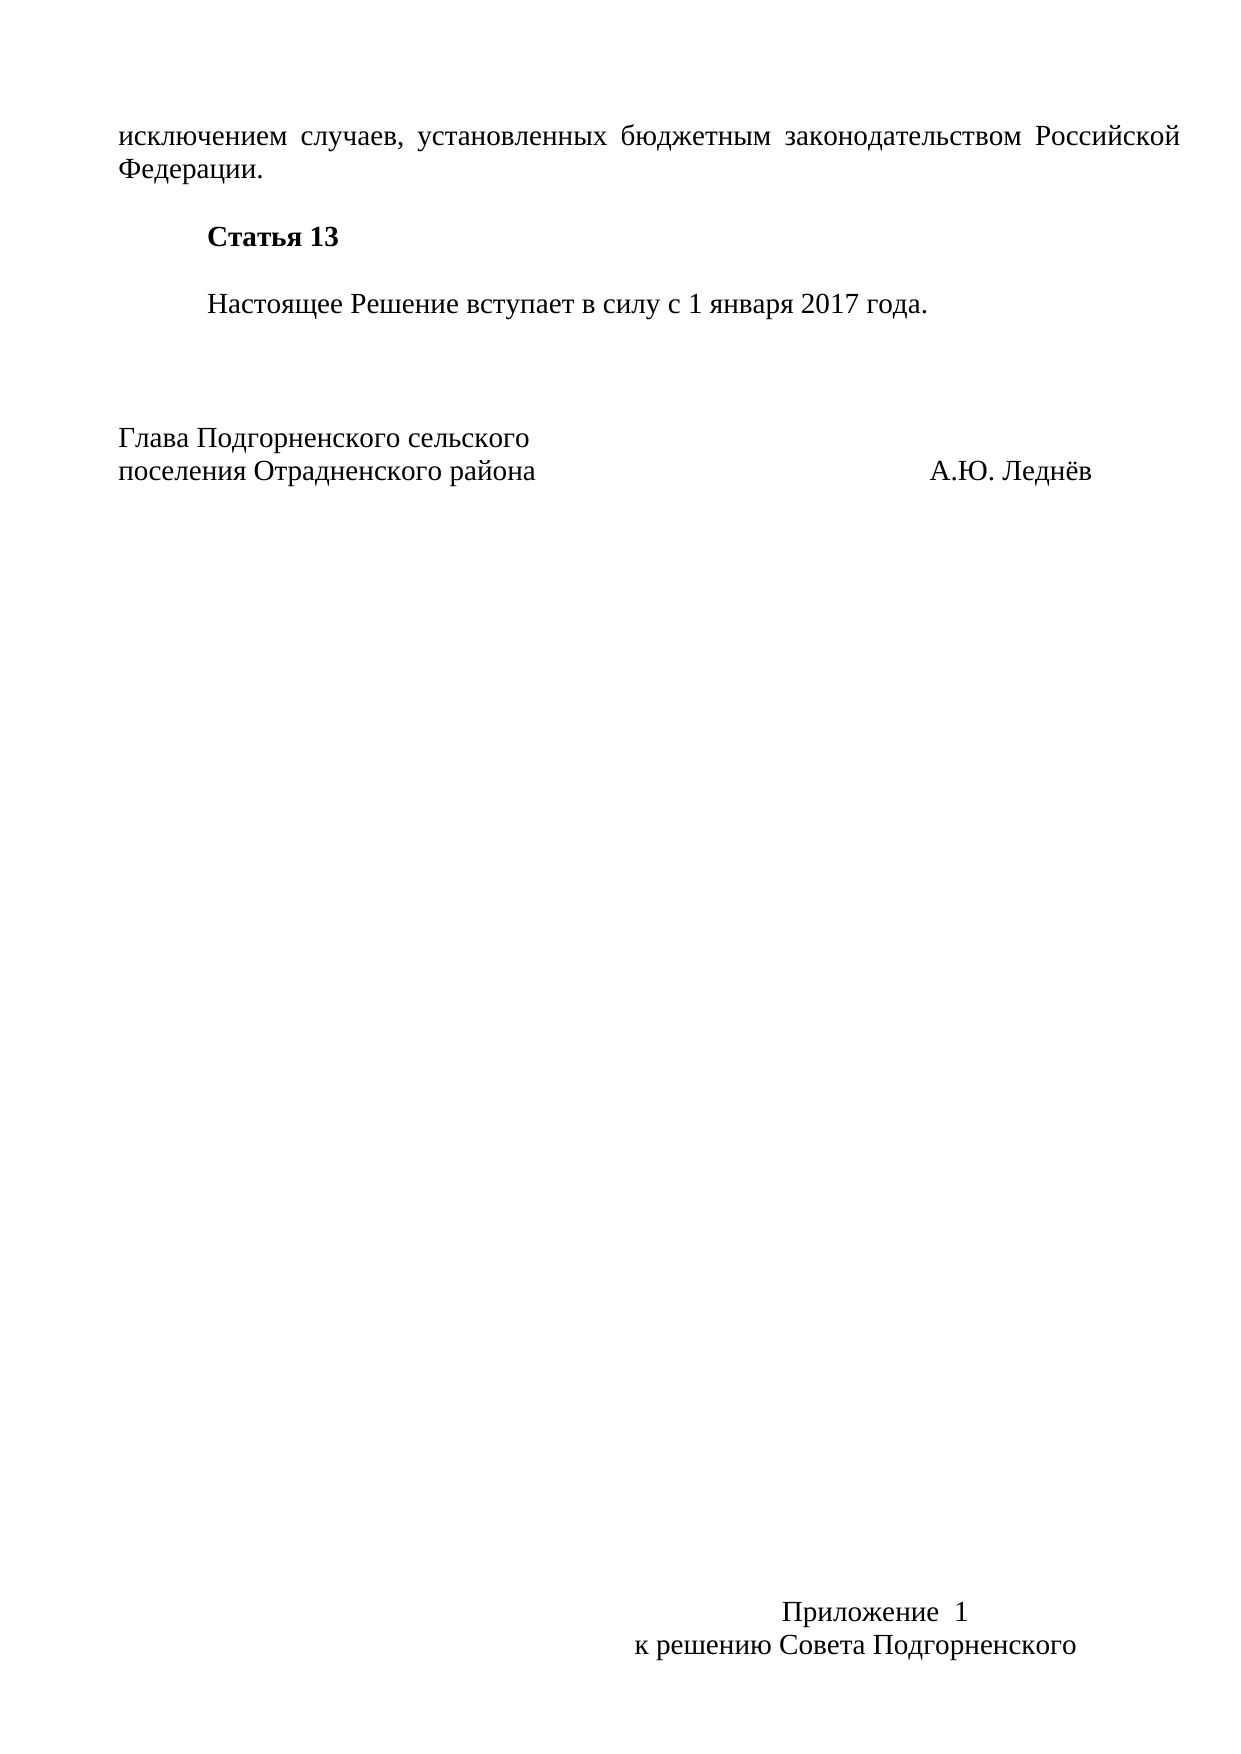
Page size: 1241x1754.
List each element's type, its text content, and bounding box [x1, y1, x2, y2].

text Приложение 1 [118, 1594, 1181, 1627]
text поселения Отрадненского района А.Ю. Леднёв [118, 453, 1181, 487]
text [118, 118, 1181, 185]
text Статья 13 [118, 219, 1181, 252]
text Глава Подгорненского сельского [118, 420, 1181, 453]
text к решению Совета Подгорненского [118, 1627, 1181, 1661]
text Настоящее Решение вступает в силу с 1 января 2017 года. [118, 286, 1181, 319]
